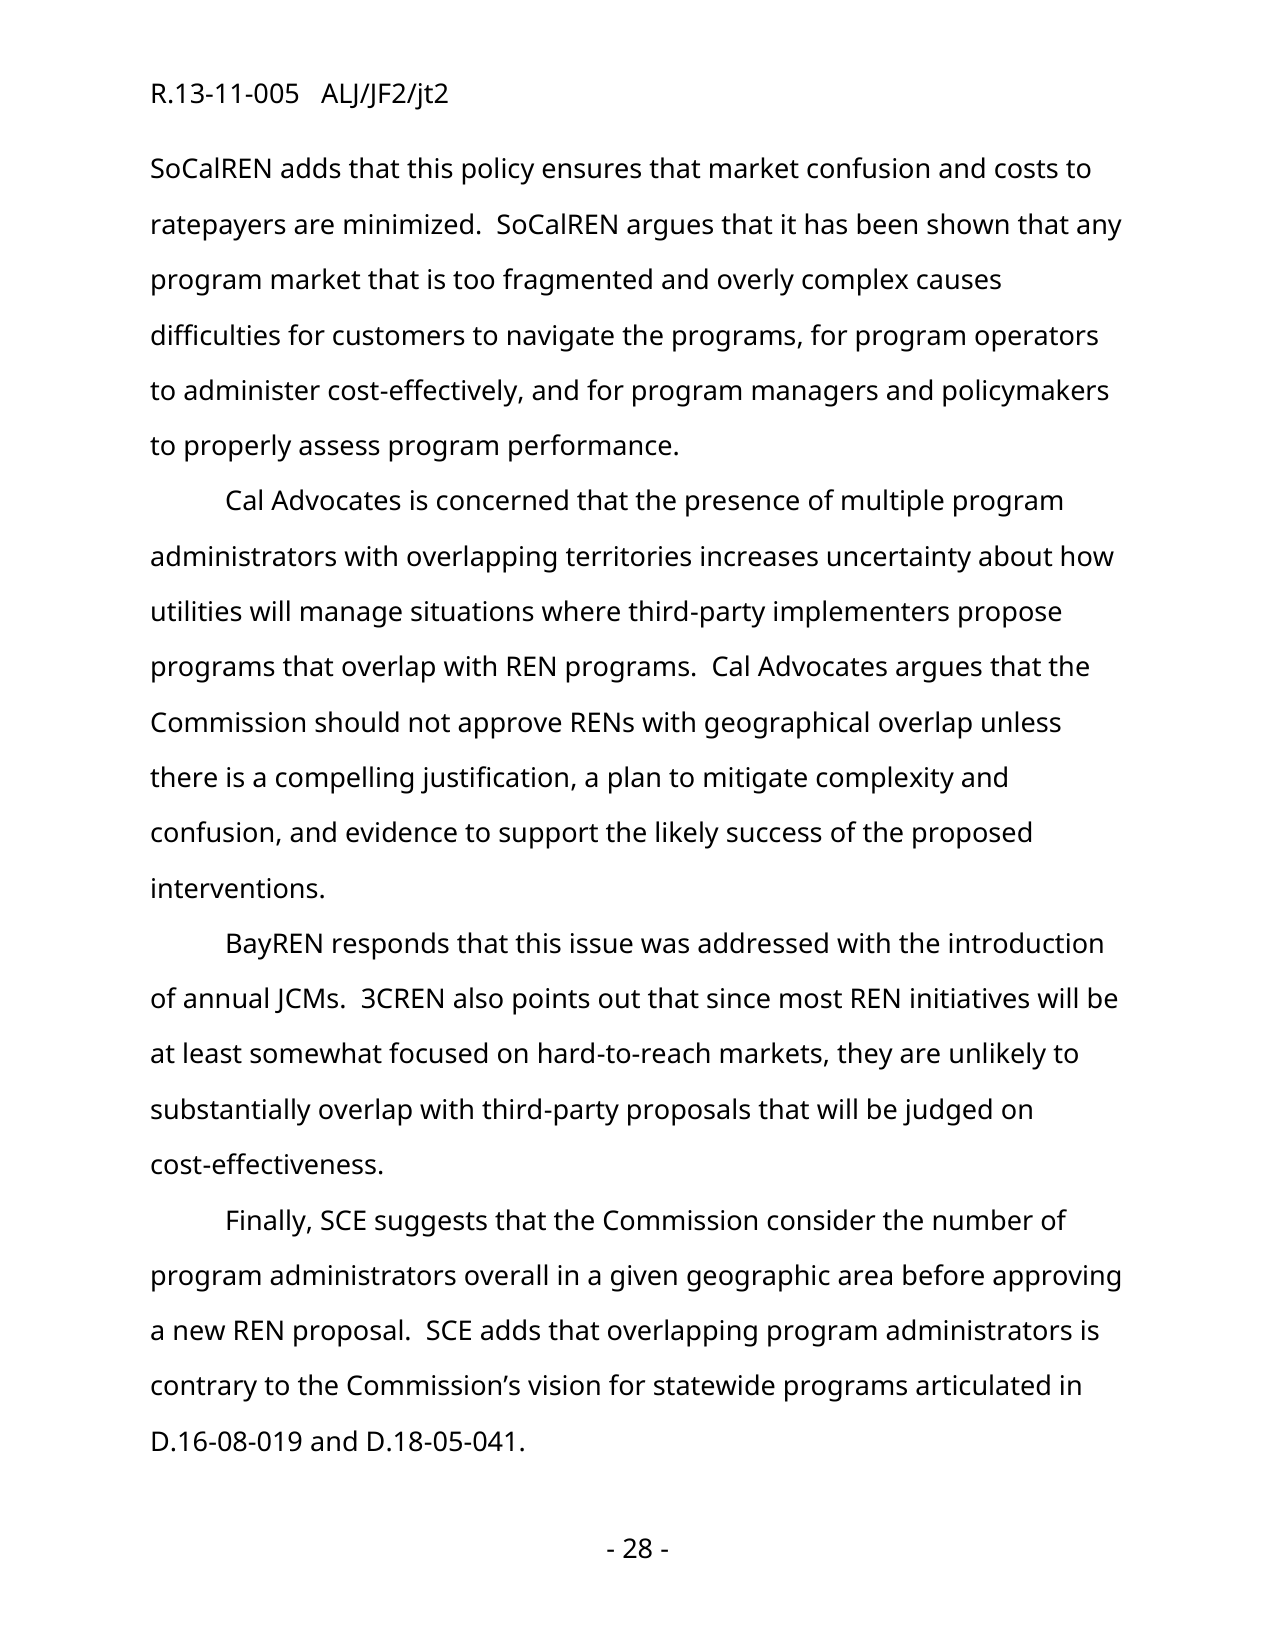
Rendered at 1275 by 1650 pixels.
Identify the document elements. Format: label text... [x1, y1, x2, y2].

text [150, 150, 1125, 463]
text Cal Advocates is concerned that the presence of multiple program administrators with overlapping territories increases uncertainty about how utilities will manage situations where third-party implementers propose programs that overlap with REN programs. Cal Advocates argues that the Commission should not approve RENs with geographical overlap unless there is a compelling justification, a plan to mitigate complexity and confusion, and evidence to support the likely success of the proposed interventions. [150, 482, 1125, 906]
text Finally, SCE suggests that the Commission consider the number of program administrators overall in a given geographic area before approving a new REN proposal. SCE adds that overlapping program administrators is contrary to the Commission’s vision for statewide programs articulated in D.16-08-019 and D.18-05-041. [150, 1201, 1125, 1459]
text BayREN responds that this issue was addressed with the introduction of annual JCMs. 3CREN also points out that since most REN initiatives will be at least somewhat focused on hard-to-reach markets, they are unlikely to substantially overlap with third-party proposals that will be judged on cost-effectiveness. [150, 924, 1125, 1182]
